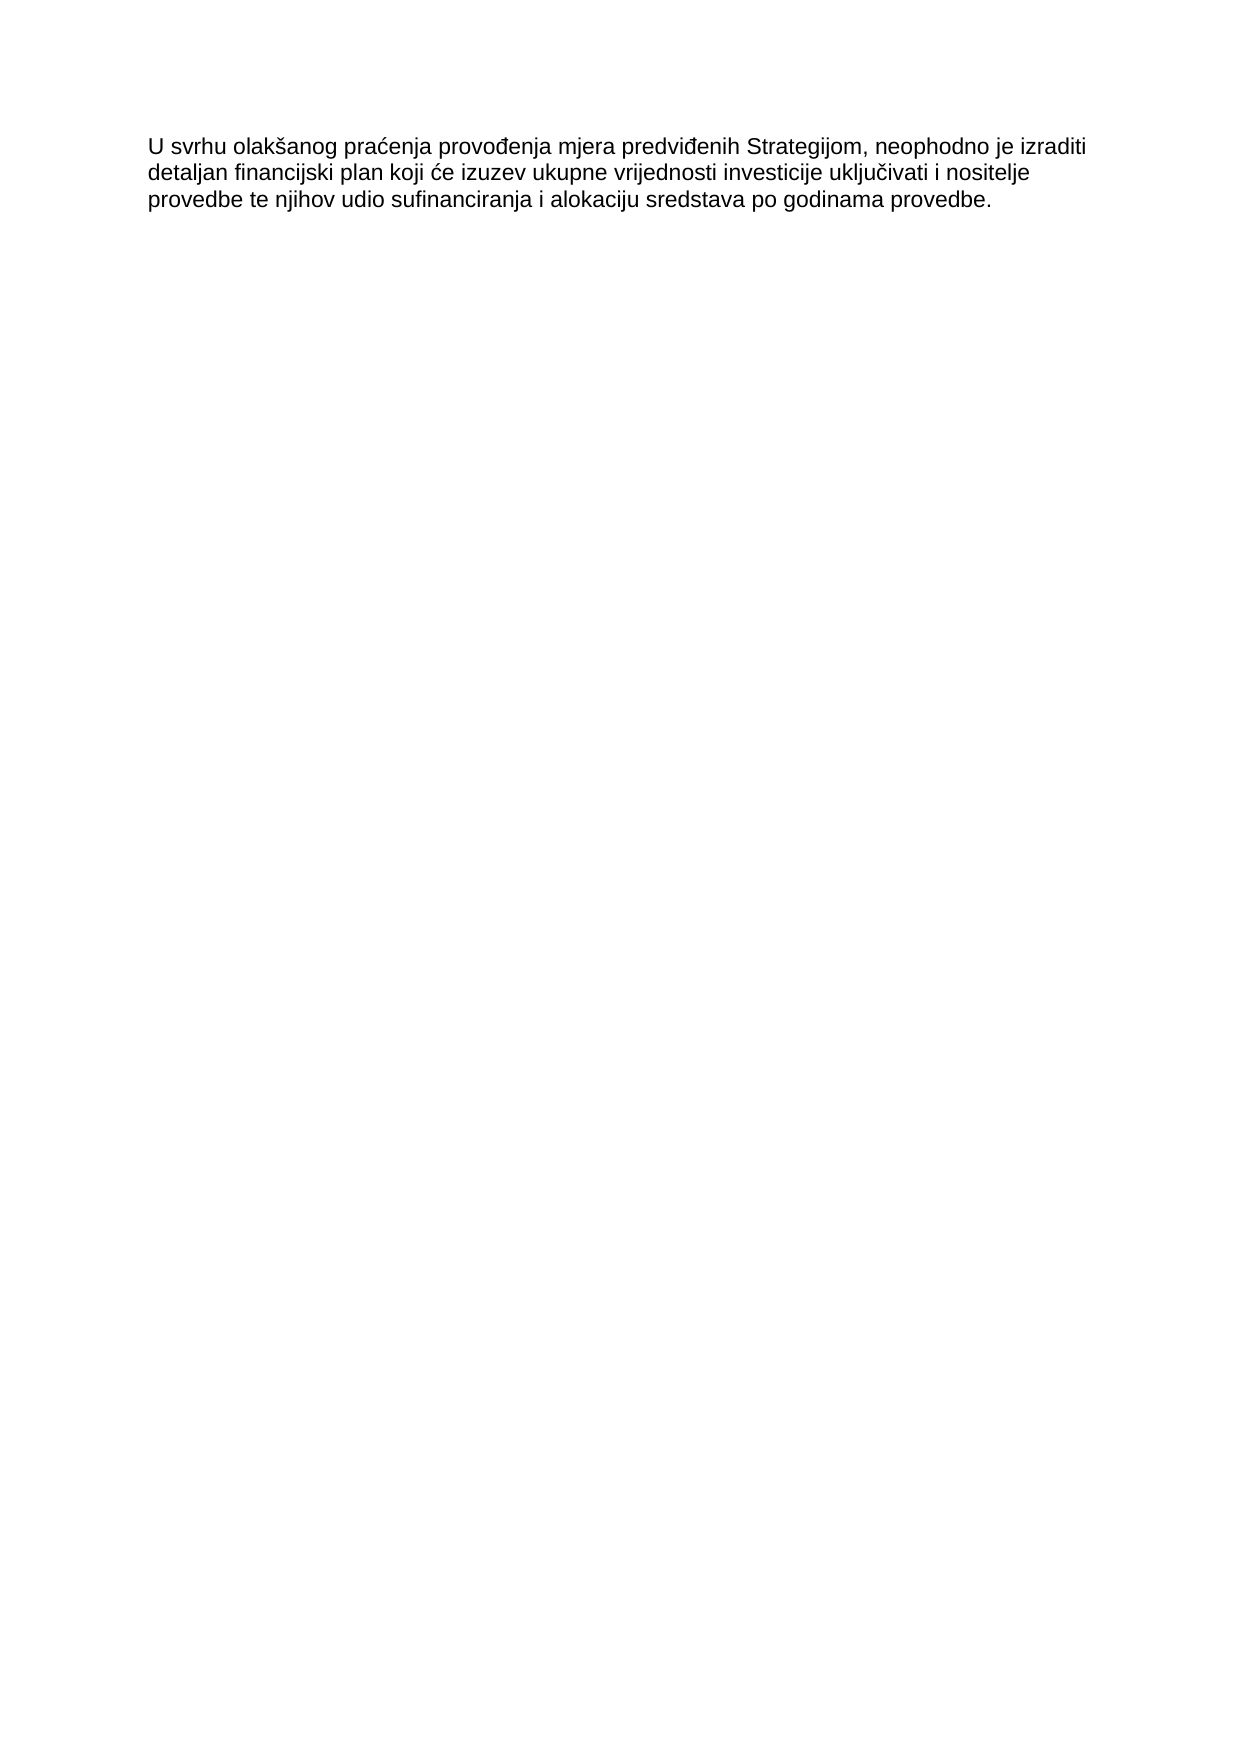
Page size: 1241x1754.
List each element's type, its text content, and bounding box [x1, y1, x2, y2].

text U svrhu olakšanog praćenja provođenja mjera predviđenih Strategijom, neophodno je izraditi detaljan financijski plan koji će izuzev ukupne vrijednosti investicije uključivati i nositelje provedbe te njihov udio sufinanciranja i alokaciju sredstava po godinama provedbe. [148, 133, 1093, 212]
